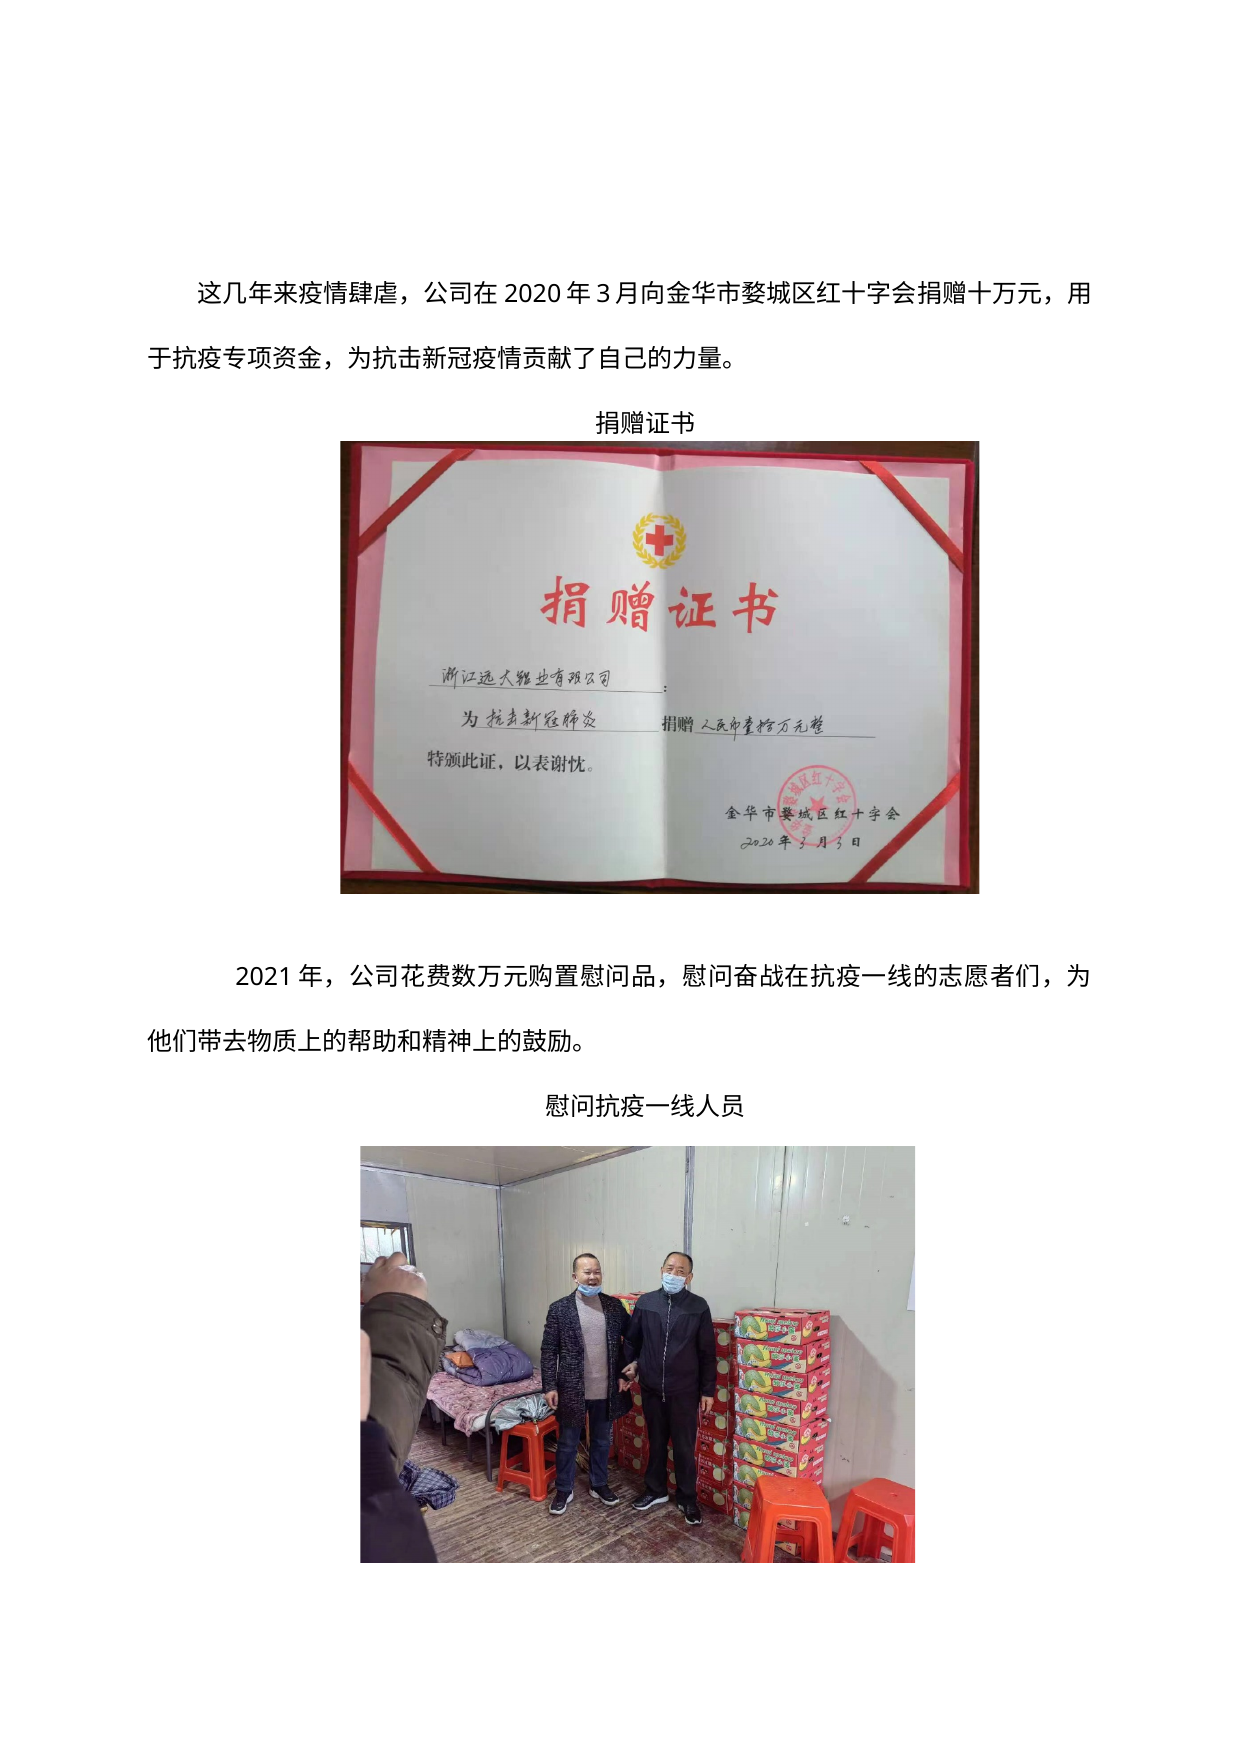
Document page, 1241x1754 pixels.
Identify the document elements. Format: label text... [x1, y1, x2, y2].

list 2021年，公司花费数万元购置慰问品，慰问奋战在抗疫一线的志愿者们，为他们带去物质上的帮助和精神上的鼓励。 [148, 942, 1093, 1072]
list 这几年来疫情肆虐，公司在2020年3月向金华市婺城区红十字会捐赠十万元，用于抗疫专项资金，为抗击新冠疫情贡献了自己的力量。 [148, 259, 1093, 389]
list 捐赠证书 [148, 389, 1093, 454]
picture [360, 1146, 916, 1563]
picture [340, 441, 980, 894]
list 慰问抗疫一线人员 [148, 1072, 1093, 1137]
